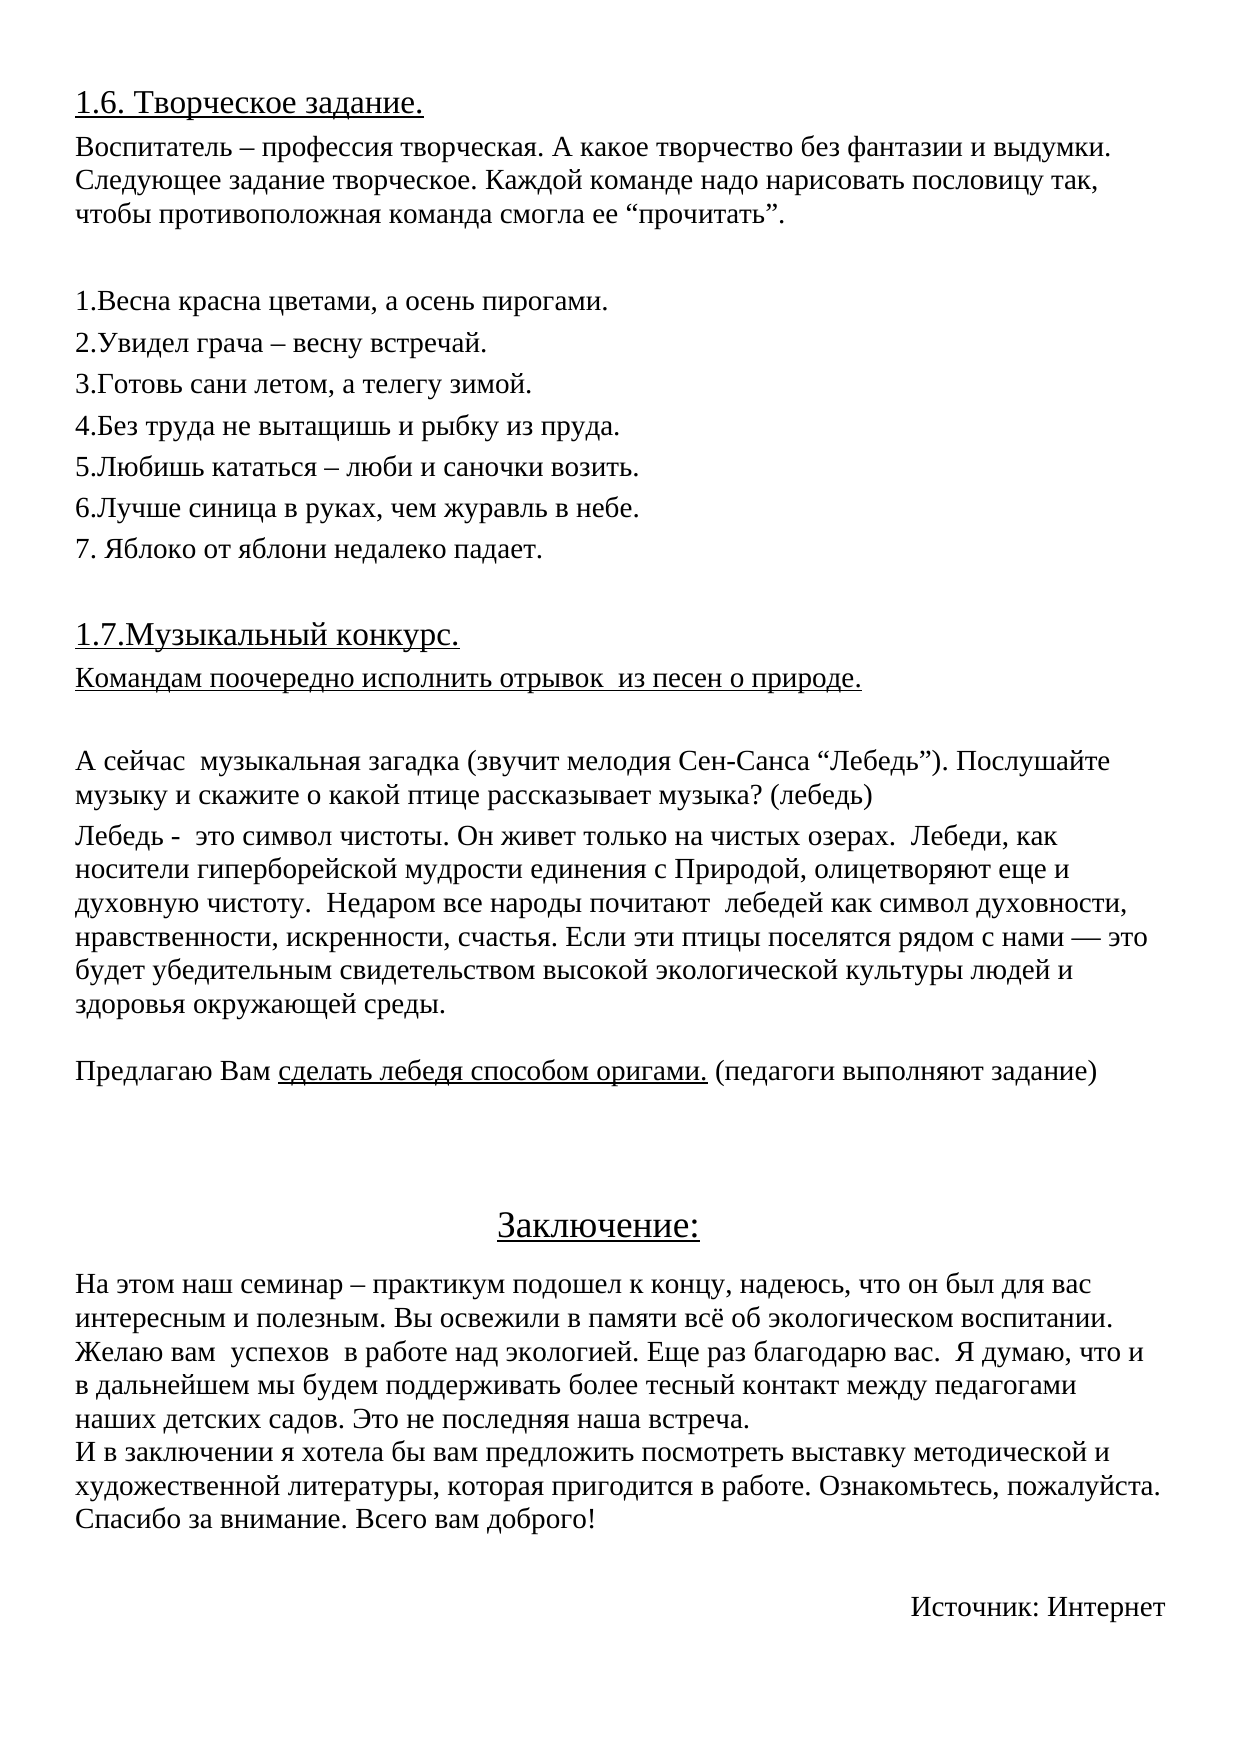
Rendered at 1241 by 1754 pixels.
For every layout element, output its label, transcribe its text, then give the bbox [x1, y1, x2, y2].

text На этом наш семинар – практикум подошел к концу, надеюсь, что он был для вас интересным и полезным. Вы освежили в памяти всё об экологическом воспитании. Желаю вам успехов в работе над экологией. Еще раз благодарю вас. Я думаю, что и в дальнейшем мы будем поддерживать более тесный контакт между педагогами наших детских садов. Это не последняя наша встреча. [75, 1267, 1165, 1434]
text Предлагаю Вам сделать лебедя способом оригами. (педагоги выполняют задание) [75, 1053, 1165, 1086]
text Воспитатель – профессия творческая. А какое творчество без фантазии и выдумки. Следующее задание творческое. Каждой команде надо нарисовать пословицу так, чтобы противоположная команда смогла ее “прочитать”. [75, 129, 1165, 229]
text 4.Без труда не вытащишь и рыбку из пруда. [75, 408, 1165, 441]
text 3.Готовь сани летом, а телегу зимой. [75, 366, 1165, 400]
text 6.Лучше синица в руках, чем журавль в небе. [75, 490, 1165, 524]
text Заключение: [75, 1203, 1165, 1246]
text А сейчас музыкальная загадка (звучит мелодия Сен-Санса “Лебедь”). Послушайте музыку и скажите о какой птице рассказывает музыка? (лебедь) [75, 743, 1165, 810]
text 2.Увидел грача – весну встречай. [75, 325, 1165, 358]
text Лебедь - это символ чистоты. Он живет только на чистых озерах. Лебеди, как носители гиперборейской мудрости единения с Природой, олицетворяют еще и духовную чистоту. Недаром все народы почитают лебедей как символ духовности, нравственности, искренности, счастья. Если эти птицы поселятся рядом с нами — это будет убедительным свидетельством высокой экологической культуры людей и здоровья окружающей среды. [75, 818, 1165, 1019]
text Источник: Интернет [75, 1589, 1165, 1623]
text 5.Любишь кататься – люби и саночки возить. [75, 449, 1165, 482]
text И в заключении я хотела бы вам предложить посмотреть выставку методической и художественной литературы, которая пригодится в работе. Ознакомьтесь, пожалуйста. Спасибо за внимание. Всего вам доброго! [75, 1434, 1165, 1535]
text 1.6. Творческое задание. [75, 83, 1165, 121]
text 1.Весна красна цветами, а осень пирогами. [75, 283, 1165, 317]
text 1.7.Музыкальный конкурс. [75, 614, 1165, 653]
text 7. Яблоко от яблони недалеко падает. [75, 532, 1165, 565]
text Командам поочередно исполнить отрывок из песен о природе. [75, 661, 1165, 694]
